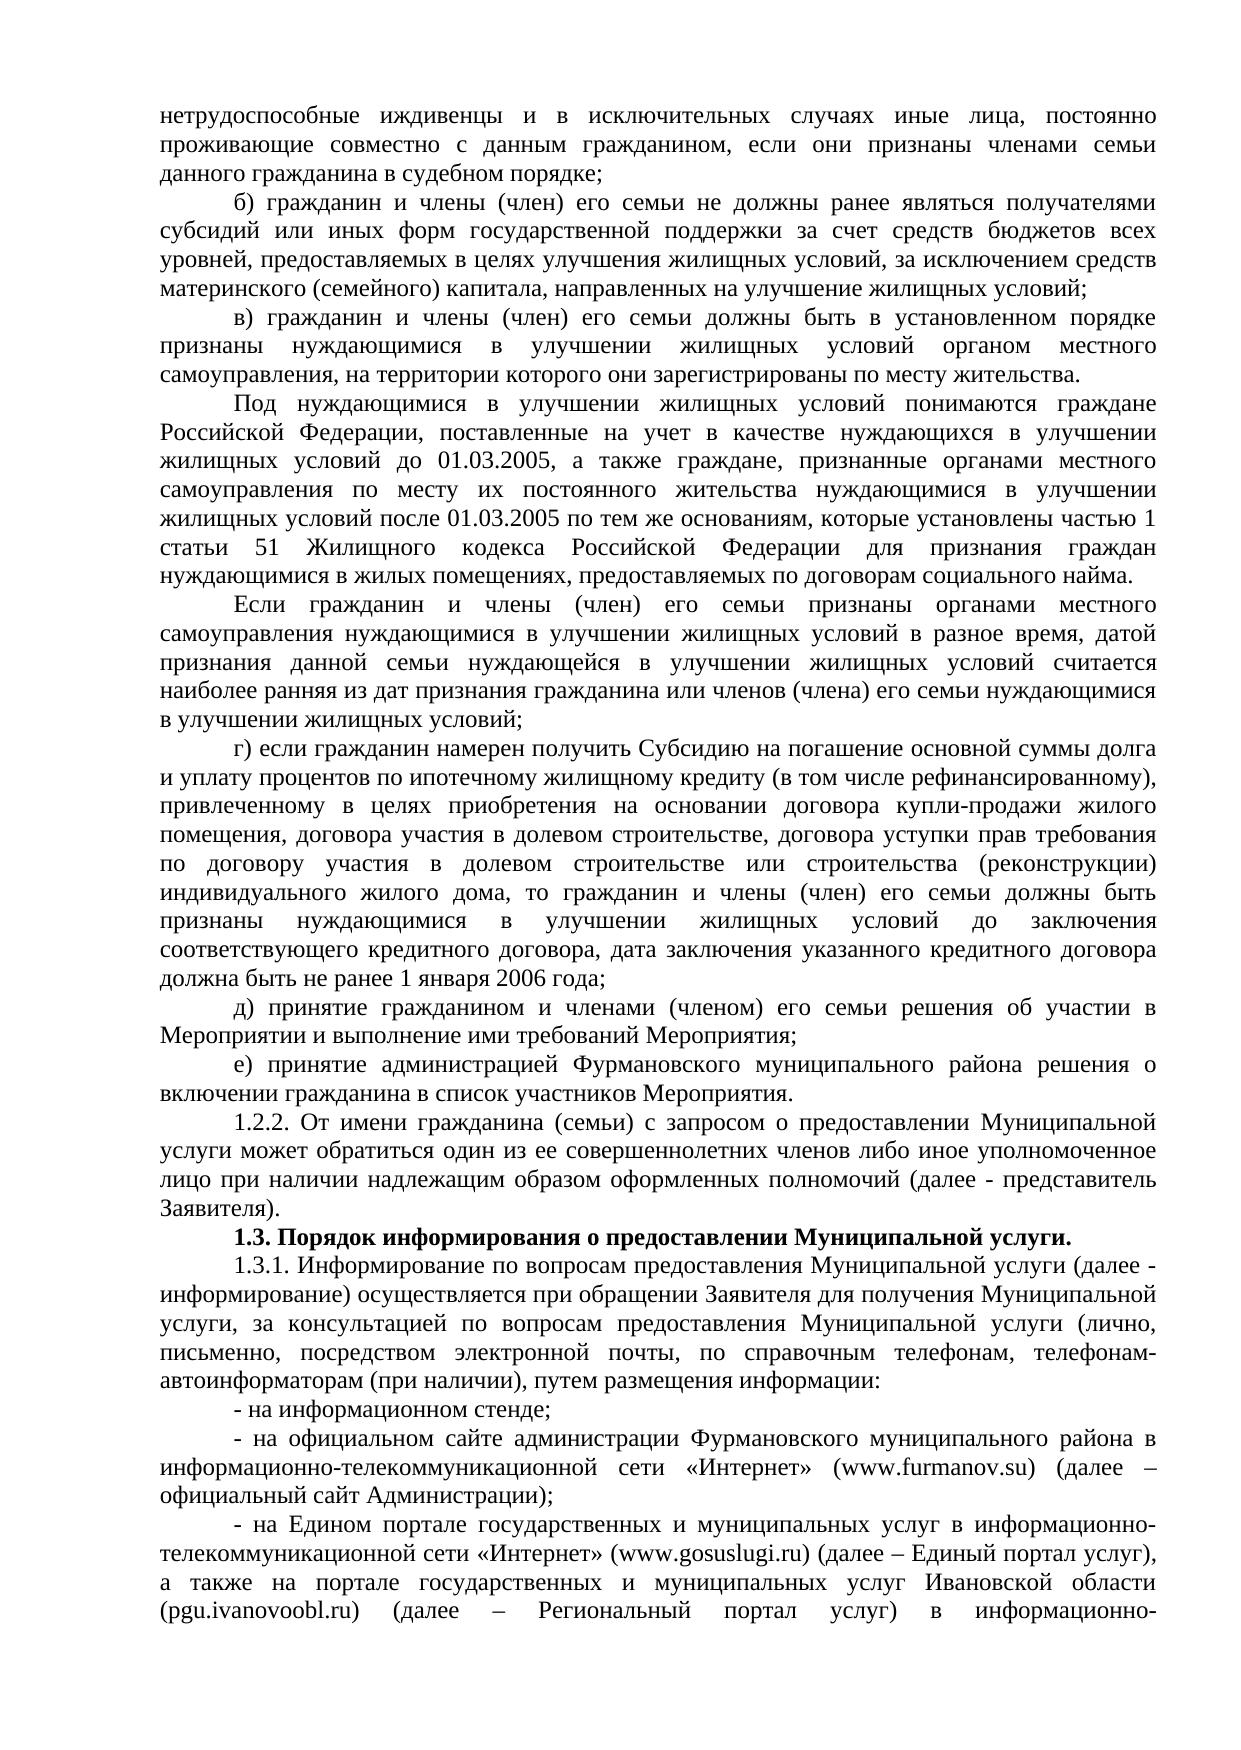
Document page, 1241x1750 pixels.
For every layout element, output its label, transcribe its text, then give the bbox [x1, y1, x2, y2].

text Если гражданин и члены (член) его семьи признаны органами местного самоуправления нуждающимися в улучшении жилищных условий в разное время, датой признания данной семьи нуждающейся в улучшении жилищных условий считается наиболее ранняя из дат признания гражданина или членов (члена) его семьи нуждающимися в улучшении жилищных условий; [159, 589, 1157, 733]
text е) принятие администрацией Фурмановского муниципального района решения о включении гражданина в список участников Мероприятия. [159, 1049, 1157, 1107]
text - на информационном стенде; [159, 1394, 1157, 1423]
text в) гражданин и члены (член) его семьи должны быть в установленном порядке признаны нуждающимися в улучшении жилищных условий органом местного самоуправления, на территории которого они зарегистрированы по месту жительства. [159, 302, 1157, 388]
text 1.2.2. От имени гражданина (семьи) с запросом о предоставлении Муниципальной услуги может обратиться один из ее совершеннолетних членов либо иное уполномоченное лицо при наличии надлежащим образом оформленных полномочий (далее - представитель Заявителя). [159, 1107, 1157, 1222]
text - на официальном сайте администрации Фурмановского муниципального района в информационно-телекоммуникационной сети «Интернет» (www.furmanov.su) (далее – официальный сайт Администрации); [159, 1423, 1157, 1509]
text 1.3. Порядок информирования о предоставлении Муниципальной услуги. [159, 1222, 1157, 1250]
text 1.3.1. Информирование по вопросам предоставления Муниципальной услуги (далее - информирование) осуществляется при обращении Заявителя для получения Муниципальной услуги, за консультацией по вопросам предоставления Муниципальной услуги (лично, письменно, посредством электронной почты, по справочным телефонам, телефонам-автоинформаторам (при наличии), путем размещения информации: [159, 1250, 1157, 1394]
text б) гражданин и члены (член) его семьи не должны ранее являться получателями субсидий или иных форм государственной поддержки за счет средств бюджетов всех уровней, предоставляемых в целях улучшения жилищных условий, за исключением средств материнского (семейного) капитала, направленных на улучшение жилищных условий; [159, 187, 1157, 302]
text Под нуждающимися в улучшении жилищных условий понимаются граждане Российской Федерации, поставленные на учет в качестве нуждающихся в улучшении жилищных условий до 01.03.2005, а также граждане, признанные органами местного самоуправления по месту их постоянного жительства нуждающимися в улучшении жилищных условий после 01.03.2005 по тем же основаниям, которые установлены частью 1 статьи 51 Жилищного кодекса Российской Федерации для признания граждан нуждающимися в жилых помещениях, предоставляемых по договорам социального найма. [159, 388, 1157, 589]
text д) принятие гражданином и членами (членом) его семьи решения об участии в Мероприятии и выполнение ими требований Мероприятия; [159, 992, 1157, 1049]
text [159, 100, 1157, 187]
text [159, 1509, 1157, 1624]
text г) если гражданин намерен получить Субсидию на погашение основной суммы долга и уплату процентов по ипотечному жилищному кредиту (в том числе рефинансированному), привлеченному в целях приобретения на основании договора купли-продажи жилого помещения, договора участия в долевом строительстве, договора уступки прав требования по договору участия в долевом строительстве или строительства (реконструкции) индивидуального жилого дома, то гражданин и члены (член) его семьи должны быть признаны нуждающимися в улучшении жилищных условий до заключения соответствующего кредитного договора, дата заключения указанного кредитного договора должна быть не ранее 1 января 2006 года; [159, 733, 1157, 992]
